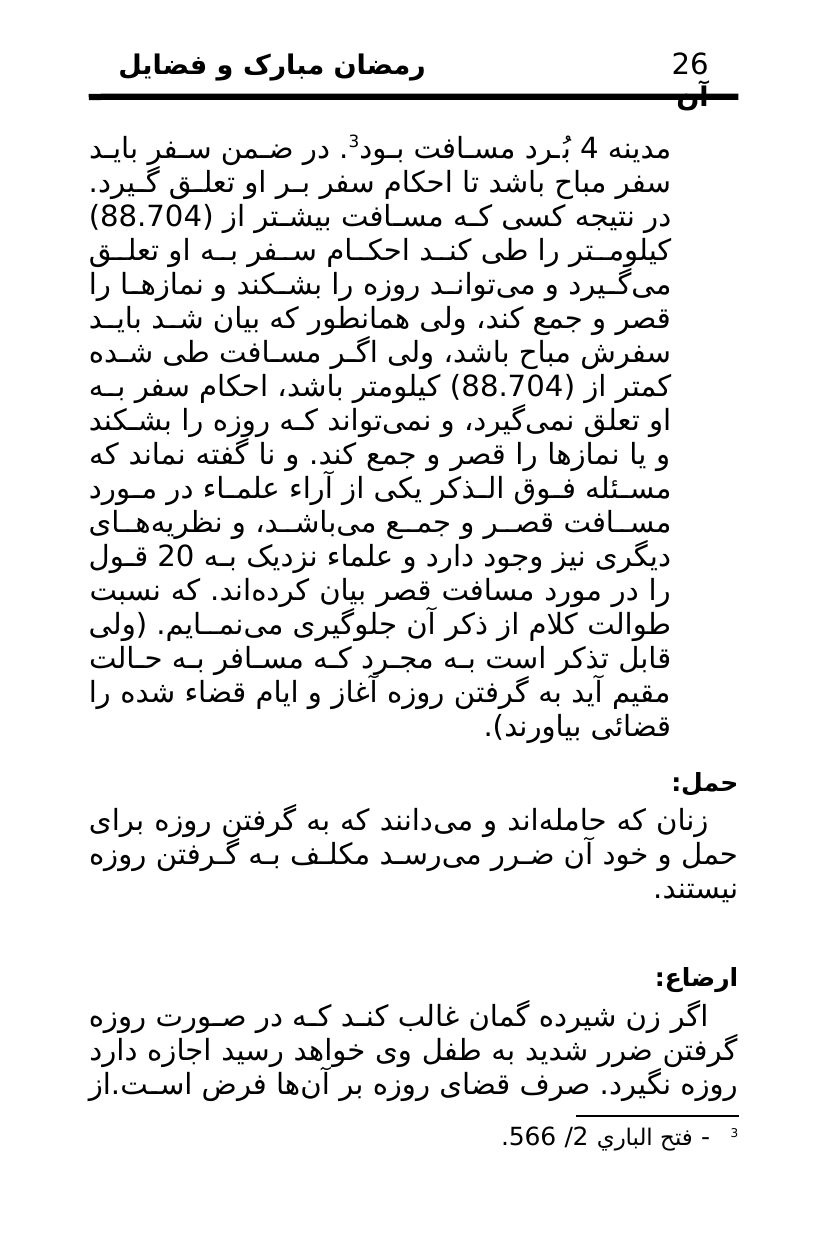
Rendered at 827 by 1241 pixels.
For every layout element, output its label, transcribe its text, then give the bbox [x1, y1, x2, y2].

text ارضاع: [89, 964, 738, 993]
text زنان که حامله‌اند و می‌دانند که به گرفتن روزه براى حمل و خود آن ضرر می‌رسد مکلف به گرفتن روزه نیستند. [89, 803, 738, 905]
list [89, 132, 708, 743]
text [89, 999, 738, 1101]
text حمل: [89, 768, 738, 797]
